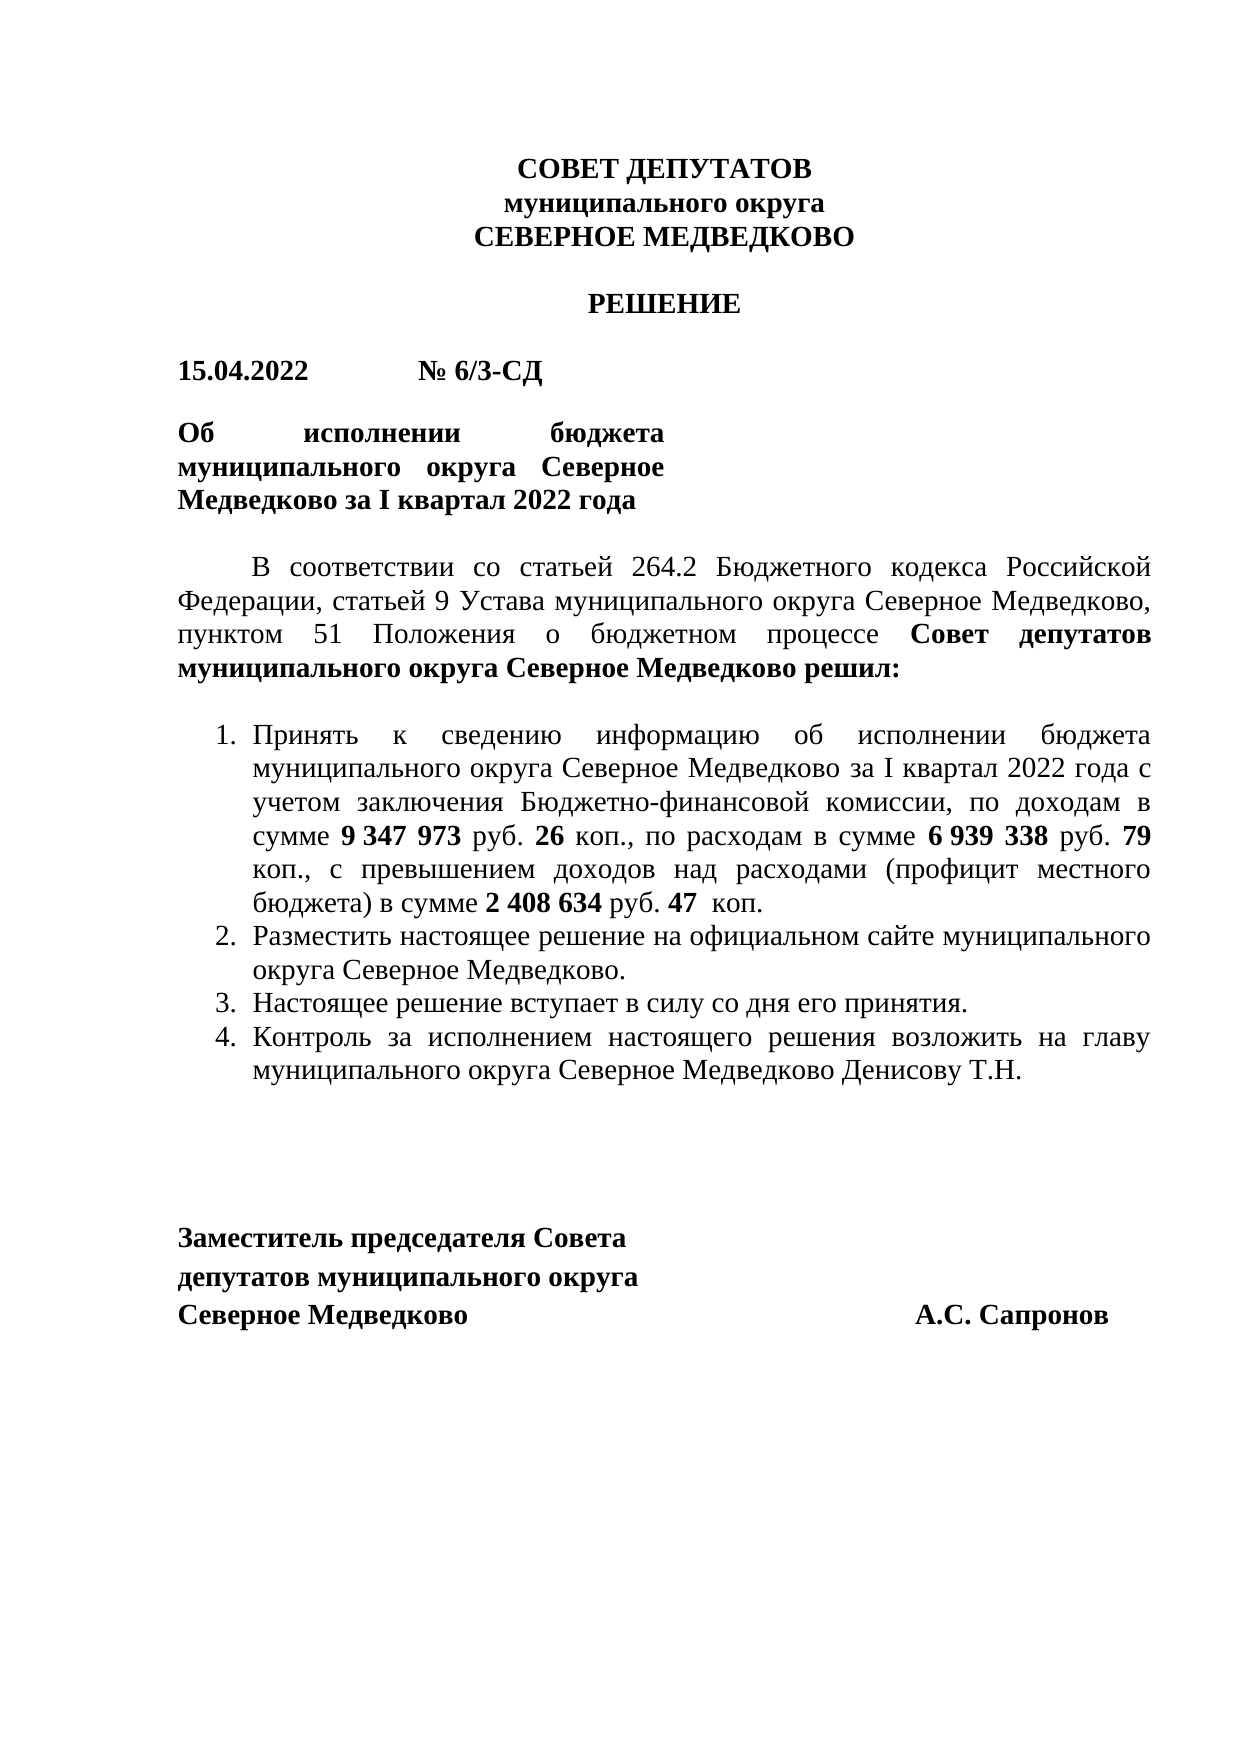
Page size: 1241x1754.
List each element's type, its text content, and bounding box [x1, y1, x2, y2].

text 15.04.2022 № 6/3-СД [177, 353, 1152, 386]
text Об исполнении бюджета муниципального округа Северное Медведково за I квартал 2022 года [177, 415, 664, 516]
text муниципального округа [177, 185, 1152, 219]
text Северное Медведково А.С. Сапронов [177, 1297, 1152, 1331]
list Разместить настоящее решение на официальном сайте муниципального округа Северное Медведково. [215, 918, 1152, 985]
list Контроль за исполнением настоящего решения возложить на главу муниципального округа Северное Медведково Денисову Т.Н. [215, 1019, 1152, 1086]
text СЕВЕРНОЕ МЕДВЕДКОВО [177, 219, 1152, 252]
text СОВЕТ ДЕПУТАТОВ [177, 152, 1152, 185]
list Принять к сведению информацию об исполнении бюджета муниципального округа Северное Медведково за I квартал 2022 года с учетом заключения Бюджетно-финансовой комиссии, по доходам в сумме 9 347 973 руб. 26 коп., по расходам в сумме 6 939 338 руб. 79 коп., с превышением доходов над расходами (профицит местного бюджета) в сумме 2 408 634 руб. 47 коп. [215, 717, 1152, 918]
list Настоящее решение вступает в силу со дня его принятия. [215, 985, 1152, 1019]
text депутатов муниципального округа [177, 1259, 1152, 1292]
text В соответствии со статьей 264.2 Бюджетного кодекса Российской Федерации, статьей 9 Устава муниципального округа Северное Медведково, пунктом 51 Положения о бюджетном процессе Совет депутатов муниципального округа Северное Медведково решил: [177, 549, 1152, 683]
text РЕШЕНИЕ [177, 286, 1152, 319]
text Заместитель председателя Совета [177, 1220, 1152, 1254]
